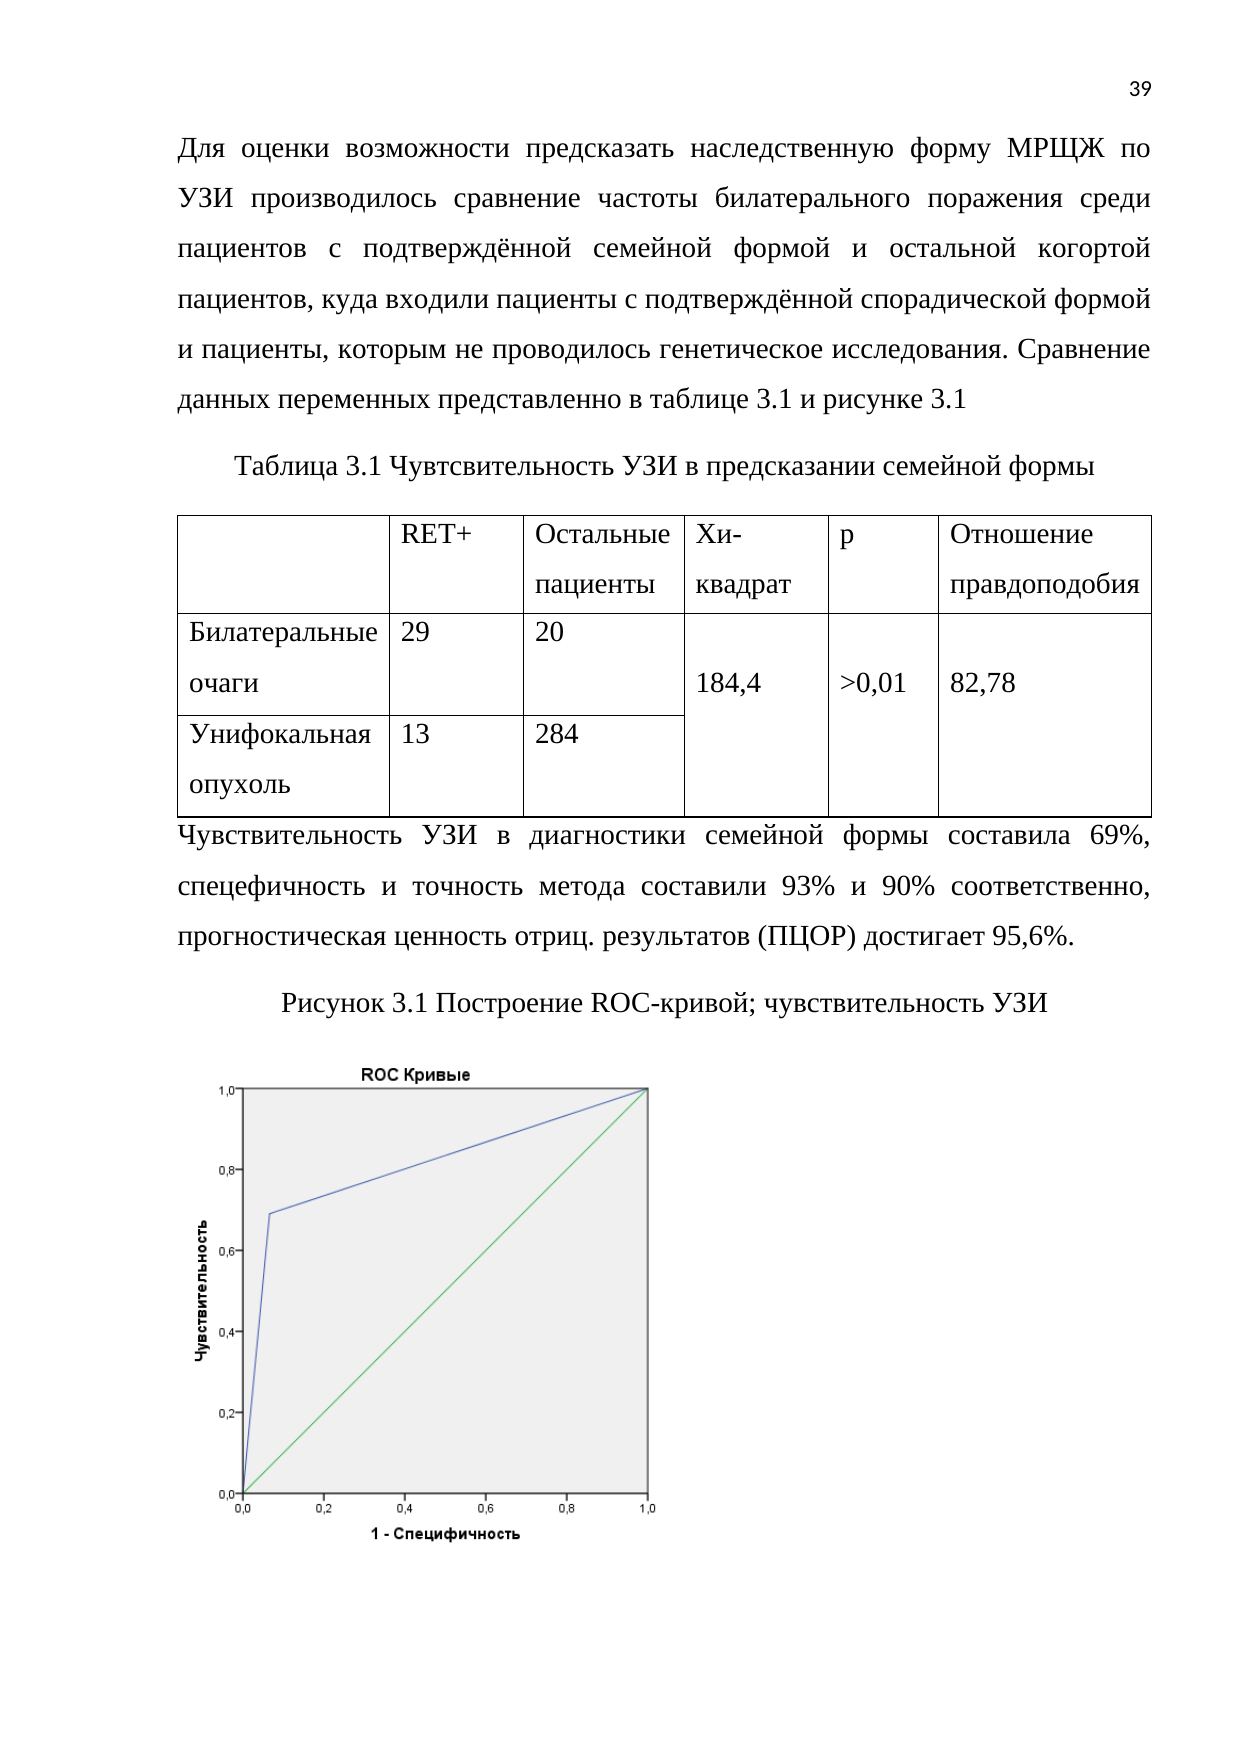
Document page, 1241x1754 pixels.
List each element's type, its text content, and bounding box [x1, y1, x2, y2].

table_cell 29 [390, 614, 523, 715]
table_header p [829, 516, 938, 613]
table_header RET+ [390, 516, 523, 613]
picture [177, 1052, 665, 1546]
table_cell 13 [390, 716, 523, 816]
table_header Хи-квадрат [685, 516, 828, 613]
table_cell 20 [524, 614, 684, 715]
table_cell 82,78 [939, 614, 1151, 816]
text Рисунок 3.1 Построение ROC-кривой; чувствительность УЗИ [177, 985, 1152, 1019]
table_cell Унифокальная опухоль [178, 716, 389, 816]
text Чувствительность УЗИ в диагностики семейной формы составила 69%, спецефичность и точность метода составили 93% и 90% соответственно, прогностическая ценность отриц. результатов (ПЦОР) достигает 95,6%. [177, 818, 1152, 952]
text Для оценки возможности предсказать наследственную форму МРЩЖ по УЗИ производилось сравнение частоты билатерального поражения среди пациентов с подтверждённой семейной формой и остальной когортой пациентов, куда входили пациенты с подтверждённой спорадической формой и пациенты, которым не проводилось генетическое исследования. Сравнение данных переменных представленно в таблице 3.1 и рисунке 3.1 [177, 130, 1152, 415]
table_header [178, 516, 389, 613]
table_header Остальные пациенты [524, 516, 684, 613]
table_header Отношение правдоподобия [939, 516, 1151, 613]
table_cell >0,01 [829, 614, 938, 816]
table_cell 284 [524, 716, 684, 816]
table_cell 184,4 [685, 614, 828, 816]
text Таблица 3.1 Чувтсвительность УЗИ в предсказании семейной формы [177, 448, 1152, 482]
table_cell Билатеральные очаги [178, 614, 389, 715]
